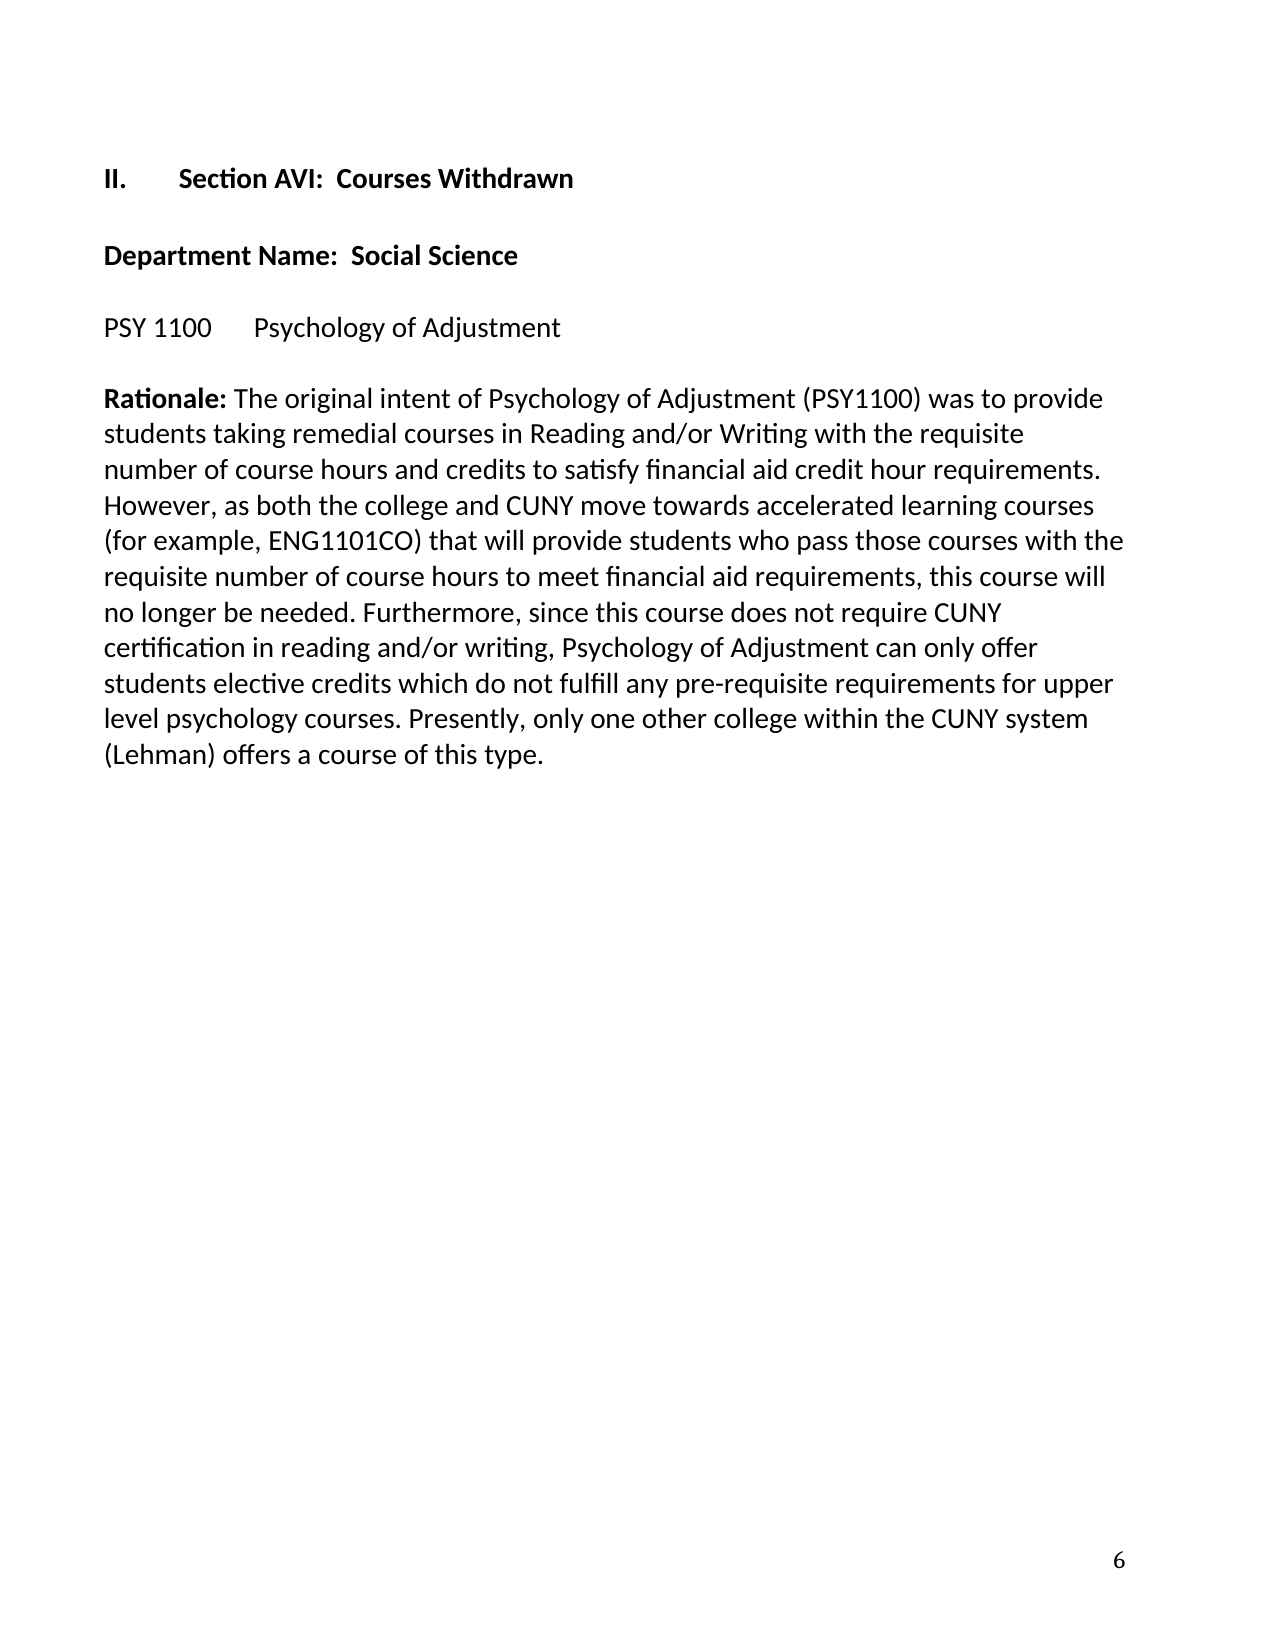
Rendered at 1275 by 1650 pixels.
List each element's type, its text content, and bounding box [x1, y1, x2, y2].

text Department Name: Social Science [103, 237, 1125, 273]
text PSY 1100 Psychology of Adjustment [103, 309, 1125, 344]
text Rationale: The original intent of Psychology of Adjustment (PSY1100) was to provide students taking remedial courses in Reading and/or Writing with the requisite number of course hours and credits to satisfy financial aid credit hour requirements. However, as both the college and CUNY move towards accelerated learning courses (for example, ENG1101CO) that will provide students who pass those courses with the requisite number of course hours to meet financial aid requirements, this course will no longer be needed. Furthermore, since this course does not require CUNY certification in reading and/or writing, Psychology of Adjustment can only offer students elective credits which do not fulfill any pre-requisite requirements for upper level psychology courses. Presently, only one other college within the CUNY system (Lehman) offers a course of this type. [103, 380, 1125, 772]
list Section AVI: Courses Withdrawn [103, 160, 1125, 196]
